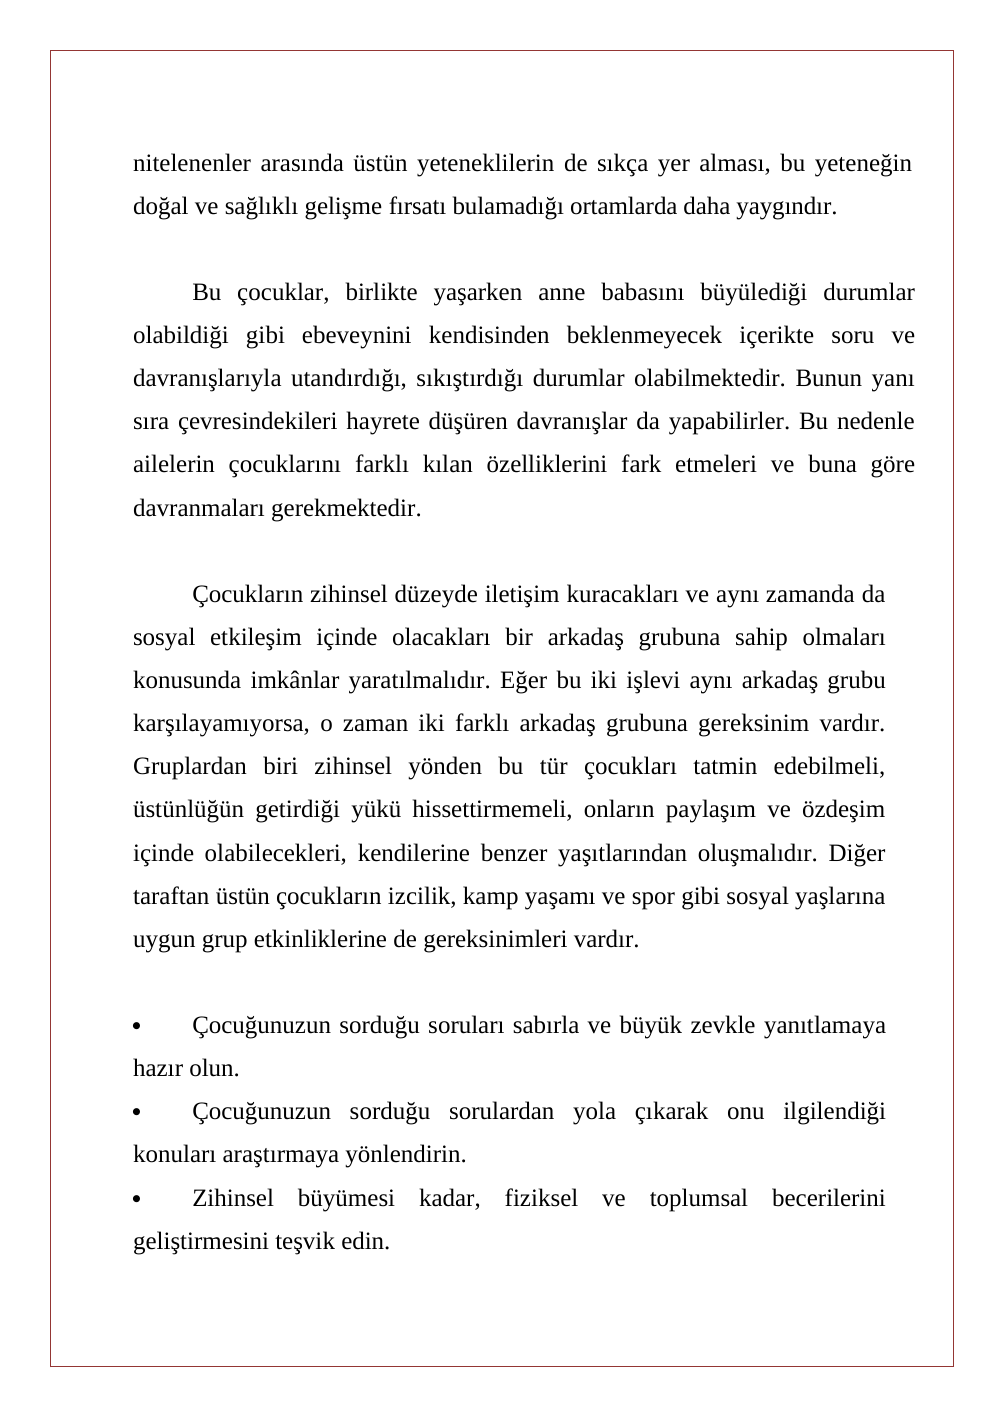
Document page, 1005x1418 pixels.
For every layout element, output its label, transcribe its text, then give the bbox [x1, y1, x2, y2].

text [133, 148, 913, 219]
text Bu çocuklar, birlikte yaşarken anne babasını büyülediği durumlar olabildiği gibi ebeveynini kendisinden beklenmeyecek içerikte soru ve davranışlarıyla utandırdığı, sıkıştırdığı durumlar olabilmektedir. Bunun yanı sıra çevresindekileri hayrete düşüren davranışlar da yapabilirler. Bu nedenle ailelerin çocuklarını farklı kılan özelliklerini fark etmeleri ve buna göre davranmaları gerekmektedir. [133, 277, 916, 521]
list Zihinsel büyümesi kadar, fiziksel ve toplumsal becerilerini geliştirmesini teşvik edin. [133, 1183, 886, 1254]
list Çocuğunuzun sorduğu soruları sabırla ve büyük zevkle yanıtlamaya hazır olun. [133, 1010, 886, 1082]
list Çocuğunuzun sorduğu sorulardan yola çıkarak onu ilgilendiği konuları araştırmaya yönlendirin. [133, 1096, 886, 1168]
text Çocukların zihinsel düzeyde iletişim kuracakları ve aynı zamanda da sosyal etkileşim içinde olacakları bir arkadaş grubuna sahip olmaları konusunda imkânlar yaratılmalıdır. Eğer bu iki işlevi aynı arkadaş grubu karşılayamıyorsa, o zaman iki farklı arkadaş grubuna gereksinim vardır. Gruplardan biri zihinsel yönden bu tür çocukları tatmin edebilmeli, üstünlüğün getirdiği yükü hissettirmemeli, onların paylaşım ve özdeşim içinde olabilecekleri, kendilerine benzer yaşıtlarından oluşmalıdır. Diğer taraftan üstün çocukların izcilik, kamp yaşamı ve spor gibi sosyal yaşlarına uygun grup etkinliklerine de gereksinimleri vardır. [133, 579, 886, 953]
